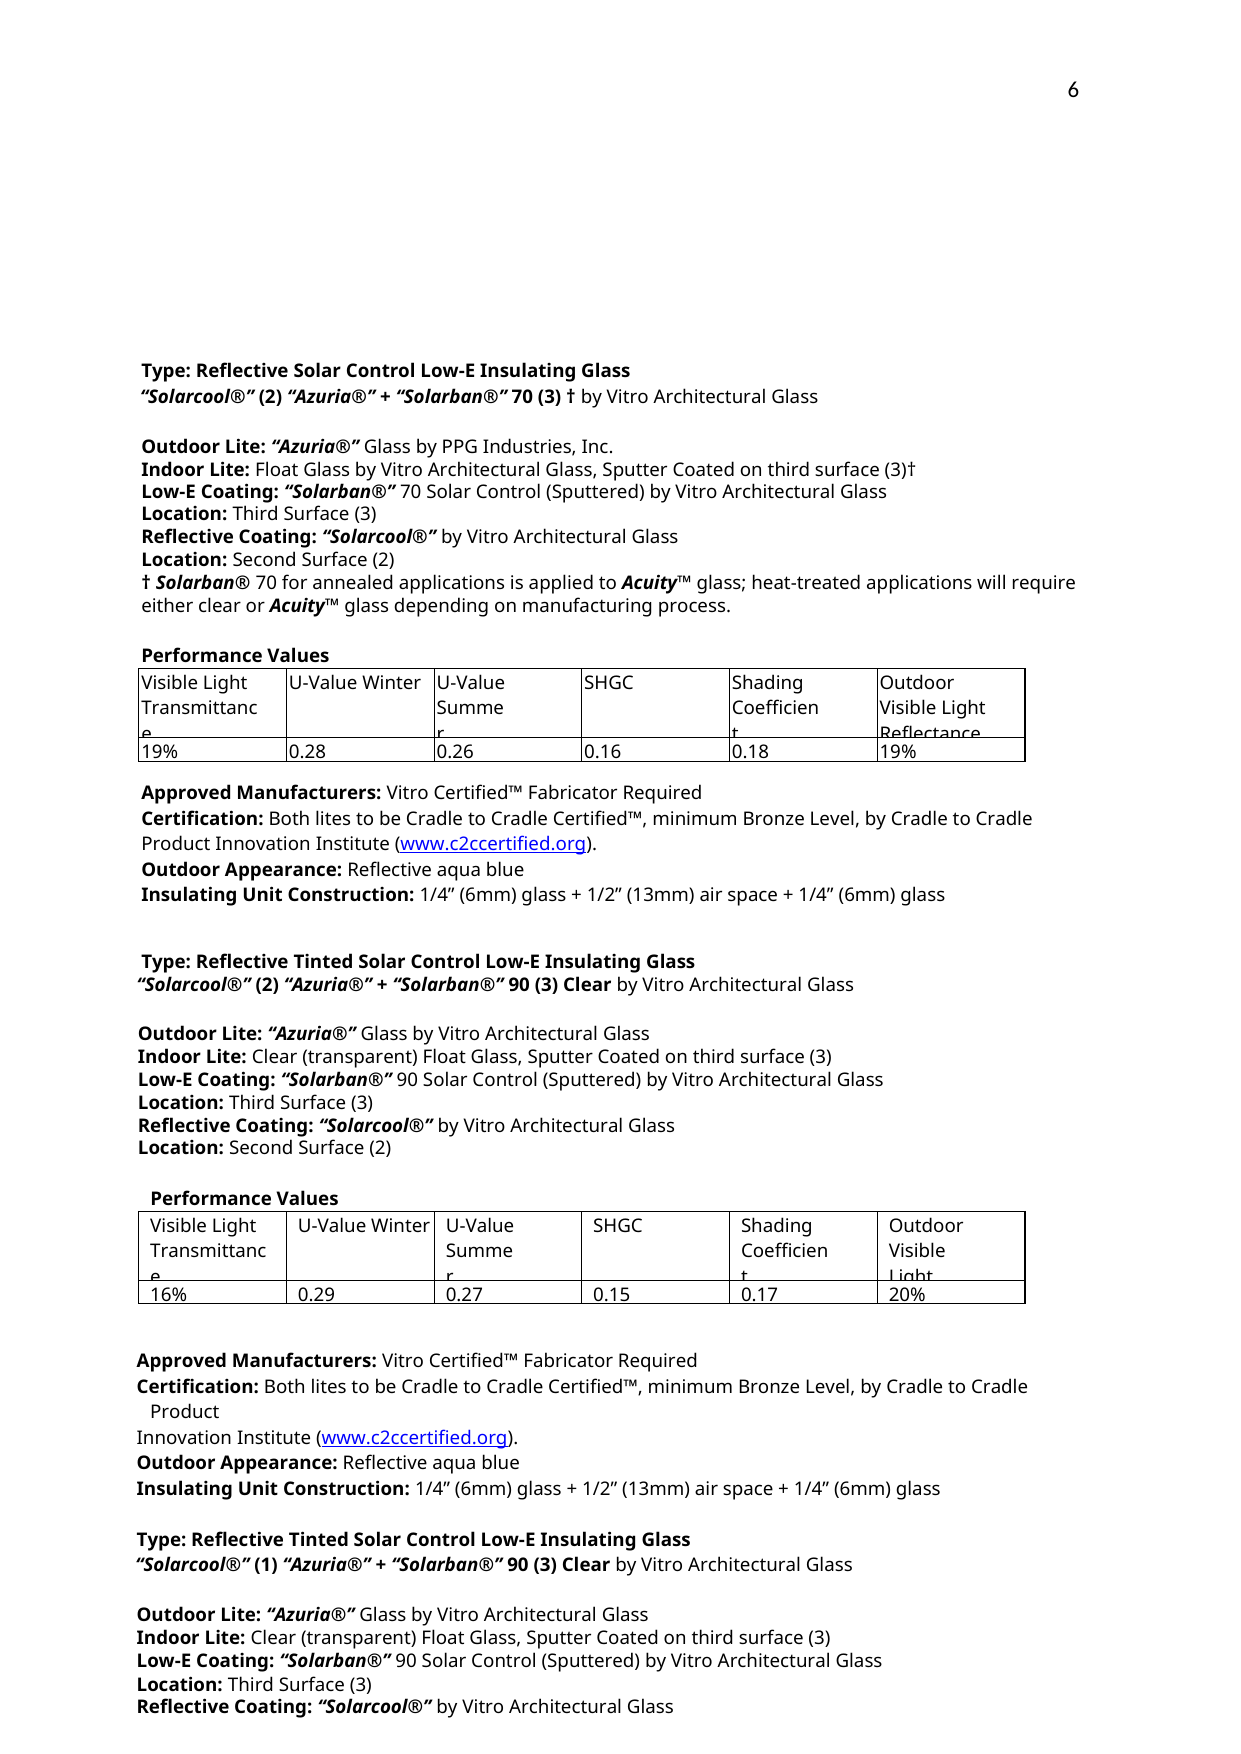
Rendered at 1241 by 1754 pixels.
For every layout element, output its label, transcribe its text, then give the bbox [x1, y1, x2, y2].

table_header U-Value Winter [287, 1212, 434, 1280]
table_header SHGC [582, 669, 729, 737]
table_cell 19% [878, 738, 1024, 761]
text Approved Manufacturers: Vitro Certified™ Fabricator Required [136, 1347, 1103, 1373]
subtitle Type: Reflective Solar Control Low-E Insulating Glass [141, 357, 1103, 383]
subtitle Type: Reflective Tinted Solar Control Low-E Insulating Glass [127, 951, 1103, 973]
text Outdoor Lite: “Azuria®” Glass by Vitro Architectural Glass [138, 1022, 1103, 1045]
text Location: Second Surface (2) [138, 1136, 1103, 1159]
table_cell 16% [139, 1281, 286, 1303]
table_cell 19% [139, 738, 286, 761]
text Outdoor Appearance: Reflective aqua blue [141, 856, 1103, 881]
table_cell 0.18 [730, 738, 877, 761]
subtitle Performance Values [141, 643, 1103, 668]
subtitle Type: Reflective Tinted Solar Control Low-E Insulating Glass [136, 1526, 1103, 1552]
table_header Shading Coefficient [730, 669, 877, 737]
table_header Shading Coefficient [730, 1212, 877, 1280]
text Indoor Lite: Clear (transparent) Float Glass, Sputter Coated on third surface (3) [136, 1627, 941, 1649]
text Approved Manufacturers: Vitro Certified™ Fabricator Required [141, 779, 1103, 805]
table_header U-Value Summer [435, 1212, 581, 1280]
table_cell 20% [878, 1281, 1024, 1303]
table_cell 0.29 [287, 1281, 434, 1303]
table_header Outdoor Visible Light Reflectance [878, 1212, 1024, 1280]
text Reflective Coating: “Solarcool®” by Vitro Architectural Glass [141, 525, 1103, 548]
text Indoor Lite: Clear (transparent) Float Glass, Sputter Coated on third surface (3) [138, 1046, 941, 1068]
table_header Visible Light Transmittance [139, 1212, 286, 1280]
table_header U-Value Summer [435, 669, 581, 737]
table_header Outdoor Visible Light Reflectance [878, 669, 1024, 737]
text Outdoor Appearance: Reflective aqua blue [136, 1449, 1103, 1475]
text † Solarban® 70 for annealed applications is applied to Acuity™ glass; heat-treated applications will require either clear or Acuity™ glass depending on manufacturing process. [141, 571, 1103, 617]
text Location: Third Surface (3) [138, 1092, 941, 1114]
text Insulating Unit Construction: 1/4” (6mm) glass + 1/2” (13mm) air space + 1/4” (6mm) glass [136, 1475, 1103, 1501]
text Certification: Both lites to be Cradle to Cradle Certified™, minimum Bronze Level, by Cradle to Cradle Product [136, 1373, 1069, 1424]
text “Solarcool®” (1) “Azuria®” + “Solarban®” 90 (3) Clear by Vitro Architectural Glass [135, 1552, 1103, 1577]
text Reflective Coating: “Solarcool®” by Vitro Architectural Glass [136, 1696, 1103, 1718]
table_cell 0.16 [582, 738, 729, 761]
table_cell 0.28 [287, 738, 434, 761]
text “Solarcool®” (2) “Azuria®” + “Solarban®” 70 (3) † by Vitro Architectural Glass [140, 383, 1103, 408]
text “Solarcool®” (2) “Azuria®” + “Solarban®” 90 (3) Clear by Vitro Architectural Glass [136, 973, 1103, 996]
table_header U-Value Winter [287, 669, 434, 737]
text Location: Third Surface (3) [141, 503, 1103, 525]
text Low-E Coating: “Solarban®” 90 Solar Control (Sputtered) by Vitro Architectural Glass [136, 1650, 941, 1672]
text Low-E Coating: “Solarban®” 90 Solar Control (Sputtered) by Vitro Architectural Glass [138, 1068, 941, 1091]
text Outdoor Lite: “Azuria®” Glass by Vitro Architectural Glass [136, 1603, 1103, 1626]
text Low-E Coating: “Solarban®” 70 Solar Control (Sputtered) by Vitro Architectural Glass [141, 481, 1103, 503]
text Location: Second Surface (2) [141, 548, 1103, 571]
table_header Visible Light Transmittance [139, 669, 286, 737]
table_header SHGC [582, 1212, 729, 1280]
text Indoor Lite: Float Glass by Vitro Architectural Glass, Sputter Coated on third surface (3)† [141, 458, 1018, 481]
text Insulating Unit Construction: 1/4” (6mm) glass + 1/2” (13mm) air space + 1/4” (6mm) glass [141, 881, 1103, 907]
text Location: Third Surface (3) [136, 1673, 941, 1696]
text Outdoor Lite: “Azuria®” Glass by PPG Industries, Inc. [141, 435, 1103, 458]
text Innovation Institute (www.c2ccertified.org). [136, 1424, 1069, 1449]
table_cell 0.15 [582, 1281, 729, 1303]
text Reflective Coating: “Solarcool®” by Vitro Architectural Glass [138, 1114, 1103, 1136]
text Certification: Both lites to be Cradle to Cradle Certified™, minimum Bronze Level, by Cradle to Cradle Product Innovation Institute (www.c2ccertified.org). [141, 805, 1083, 856]
table_cell 0.27 [435, 1281, 581, 1303]
table_cell 0.26 [435, 738, 581, 761]
subtitle Performance Values [150, 1185, 1103, 1211]
table_cell 0.17 [730, 1281, 877, 1303]
